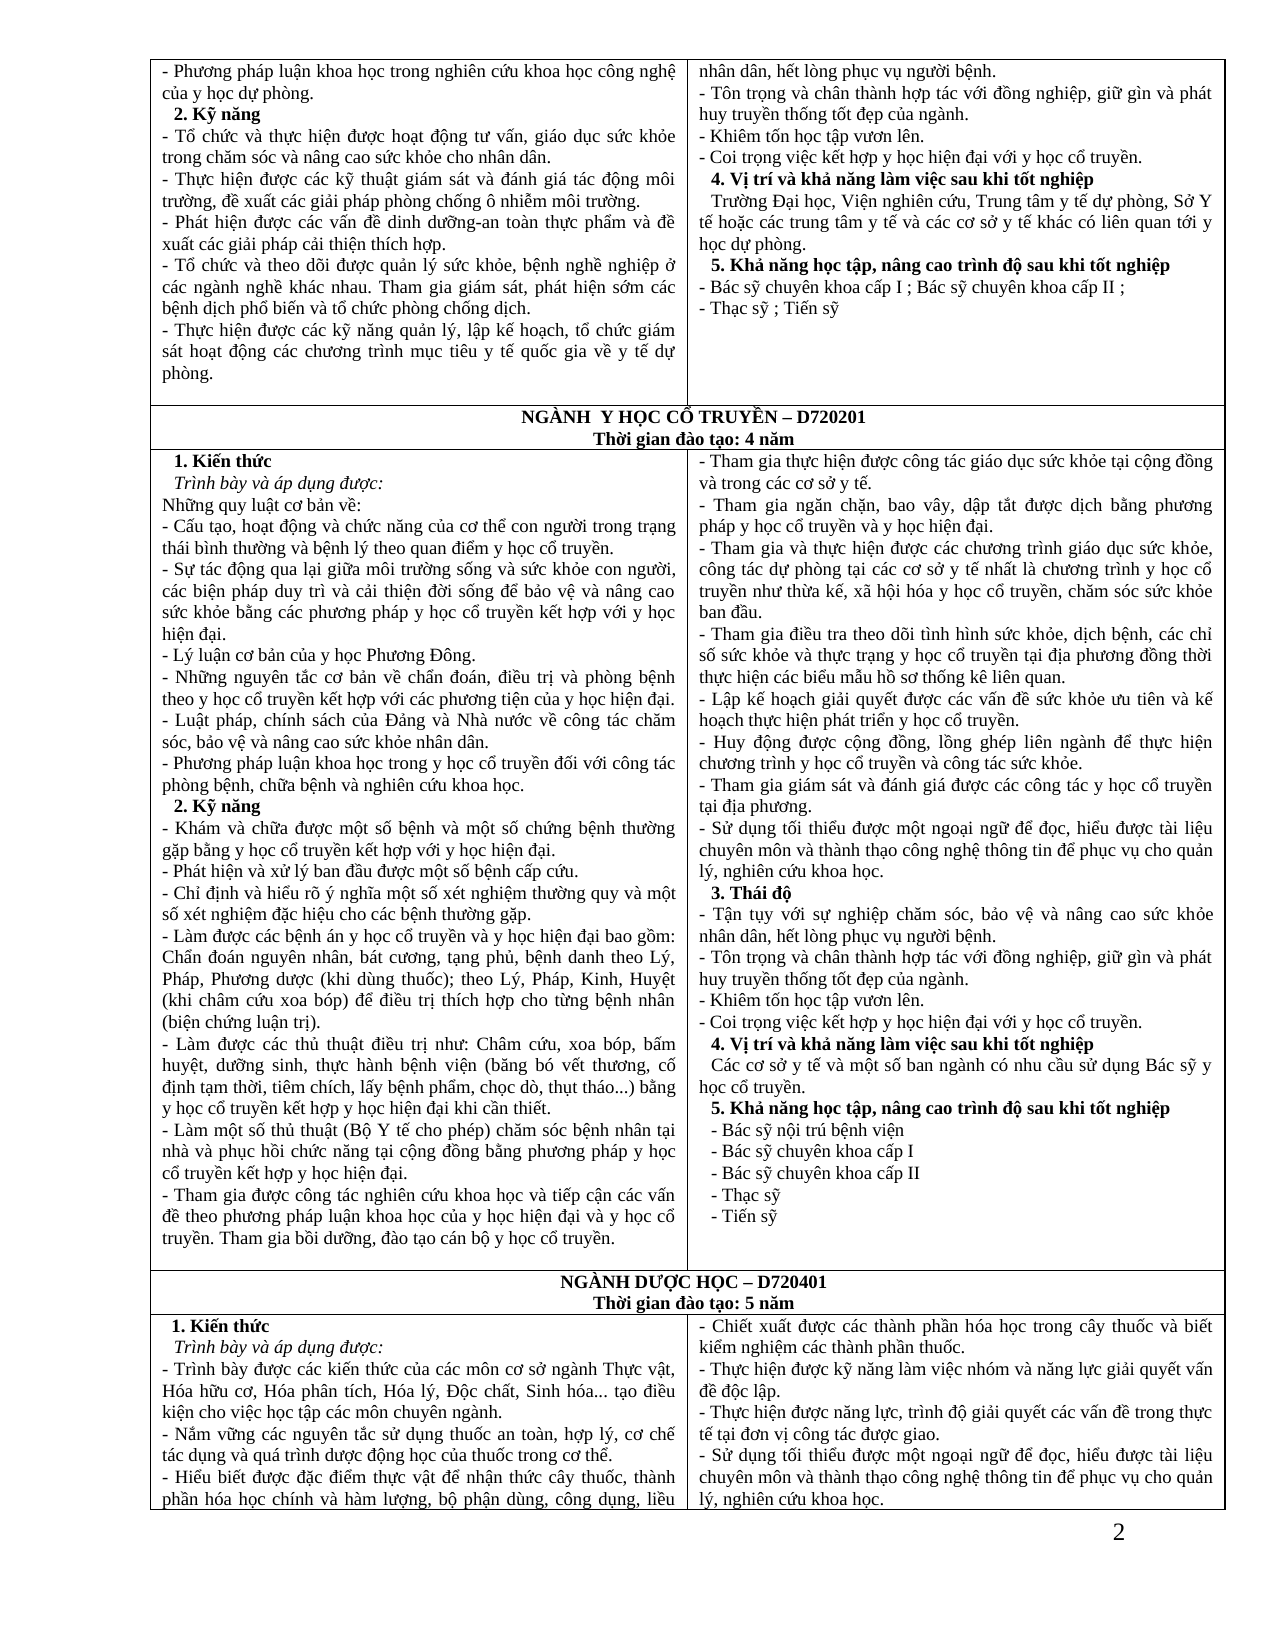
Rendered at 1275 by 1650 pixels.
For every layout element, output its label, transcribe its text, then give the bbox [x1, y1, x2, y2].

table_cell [688, 1315, 1224, 1509]
table_cell NGÀNH Y HỌC CỔ TRUYỀN – D720201 Thời gian đào tạo: 4 năm [151, 406, 1224, 449]
table_cell 1. Kiến thức Trình bày và áp dụng được: Những quy luật cơ bản về: - Cấu tạo, hoạt động và chức năng của cơ thể con người trong trạng thái bình thường và bệnh lý theo quan điểm y học cổ truyền. - Sự tác động qua lại giữa môi trường sống và sức khỏe con người, các biện pháp duy trì và cải thiện đời sống để bảo vệ và nâng cao sức khỏe bằng các phương pháp y học cổ truyền kết hợp với y học hiện đại. - Lý luận cơ bản của y học Phương Đông. - Những nguyên tắc cơ bản về chẩn đoán, điều trị và phòng bệnh theo y học cổ truyền kết hợp với các phương tiện của y học hiện đại. - Luật pháp, chính sách của Đảng và Nhà nước về công tác chăm sóc, bảo vệ và nâng cao sức khỏe nhân dân. - Phương pháp luận khoa học trong y học cổ truyền đối với công tác phòng bệnh, chữa bệnh và nghiên cứu khoa học. 2. Kỹ năng - Khám và chữa được một số bệnh và một số chứng bệnh thường gặp bằng y học cổ truyền kết hợp với y học hiện đại. - Phát hiện và xử lý ban đầu được một số bệnh cấp cứu. - Chỉ định và hiểu rõ ý nghĩa một số xét nghiệm thường quy và một số xét nghiệm đặc hiệu cho các bệnh thường gặp. - Làm được các bệnh án y học cổ truyền và y học hiện đại bao gồm: Chẩn đoán nguyên nhân, bát cương, tạng phủ, bệnh danh theo Lý, Pháp, Phương dược (khi dùng thuốc); theo Lý, Pháp, Kinh, Huyệt (khi châm cứu xoa bóp) để điều trị thích hợp cho từng bệnh nhân (biện chứng luận trị). - Làm được các thủ thuật điều trị như: Châm cứu, xoa bóp, bấm huyệt, dưỡng sinh, thực hành bệnh viện (băng bó vết thương, cố định tạm thời, tiêm chích, lấy bệnh phẩm, chọc dò, thụt tháo...) bằng y học cổ truyền kết hợp y học hiện đại khi cần thiết. - Làm một số thủ thuật (Bộ Y tế cho phép) chăm sóc bệnh nhân tại nhà và phục hồi chức năng tại cộng đồng bằng phương pháp y học cổ truyền kết hợp y học hiện đại. - Tham gia được công tác nghiên cứu khoa học và tiếp cận các vấn đề theo phương pháp luận khoa học của y học hiện đại và y học cổ truyền. Tham gia bồi dưỡng, đào tạo cán bộ y học cổ truyền. [151, 450, 687, 1270]
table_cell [688, 60, 1224, 405]
table_cell - Tham gia thực hiện được công tác giáo dục sức khỏe tại cộng đồng và trong các cơ sở y tế. - Tham gia ngăn chặn, bao vây, dập tắt được dịch bằng phương pháp y học cổ truyền và y học hiện đại. - Tham gia và thực hiện được các chương trình giáo dục sức khỏe, công tác dự phòng tại các cơ sở y tế nhất là chương trình y học cổ truyền như thừa kế, xã hội hóa y học cổ truyền, chăm sóc sức khỏe ban đầu. - Tham gia điều tra theo dõi tình hình sức khỏe, dịch bệnh, các chỉ số sức khỏe và thực trạng y học cổ truyền tại địa phương đồng thời thực hiện các biểu mẫu hồ sơ thống kê liên quan. - Lập kế hoạch giải quyết được các vấn đề sức khỏe ưu tiên và kế hoạch thực hiện phát triển y học cổ truyền. - Huy động được cộng đồng, lồng ghép liên ngành để thực hiện chương trình y học cổ truyền và công tác sức khỏe. - Tham gia giám sát và đánh giá được các công tác y học cổ truyền tại địa phương. - Sử dụng tối thiểu được một ngoại ngữ để đọc, hiểu được tài liệu chuyên môn và thành thạo công nghệ thông tin để phục vụ cho quản lý, nghiên cứu khoa học. 3. Thái độ - Tận tụy với sự nghiệp chăm sóc, bảo vệ và nâng cao sức khỏe nhân dân, hết lòng phục vụ người bệnh. - Tôn trọng và chân thành hợp tác với đồng nghiệp, giữ gìn và phát huy truyền thống tốt đẹp của ngành. - Khiêm tốn học tập vươn lên. - Coi trọng việc kết hợp y học hiện đại với y học cổ truyền. 4. Vị trí và khả năng làm việc sau khi tốt nghiệp Các cơ sở y tế và một số ban ngành có nhu cầu sử dụng Bác sỹ y học cổ truyền. 5. Khả năng học tập, nâng cao trình độ sau khi tốt nghiệp - Bác sỹ nội trú bệnh viện - Bác sỹ chuyên khoa cấp I - Bác sỹ chuyên khoa cấp II - Thạc sỹ - Tiến sỹ [688, 450, 1224, 1270]
table_cell NGÀNH DƯỢC HỌC – D720401 Thời gian đào tạo: 5 năm [151, 1271, 1224, 1314]
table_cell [151, 1315, 687, 1509]
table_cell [151, 60, 687, 405]
